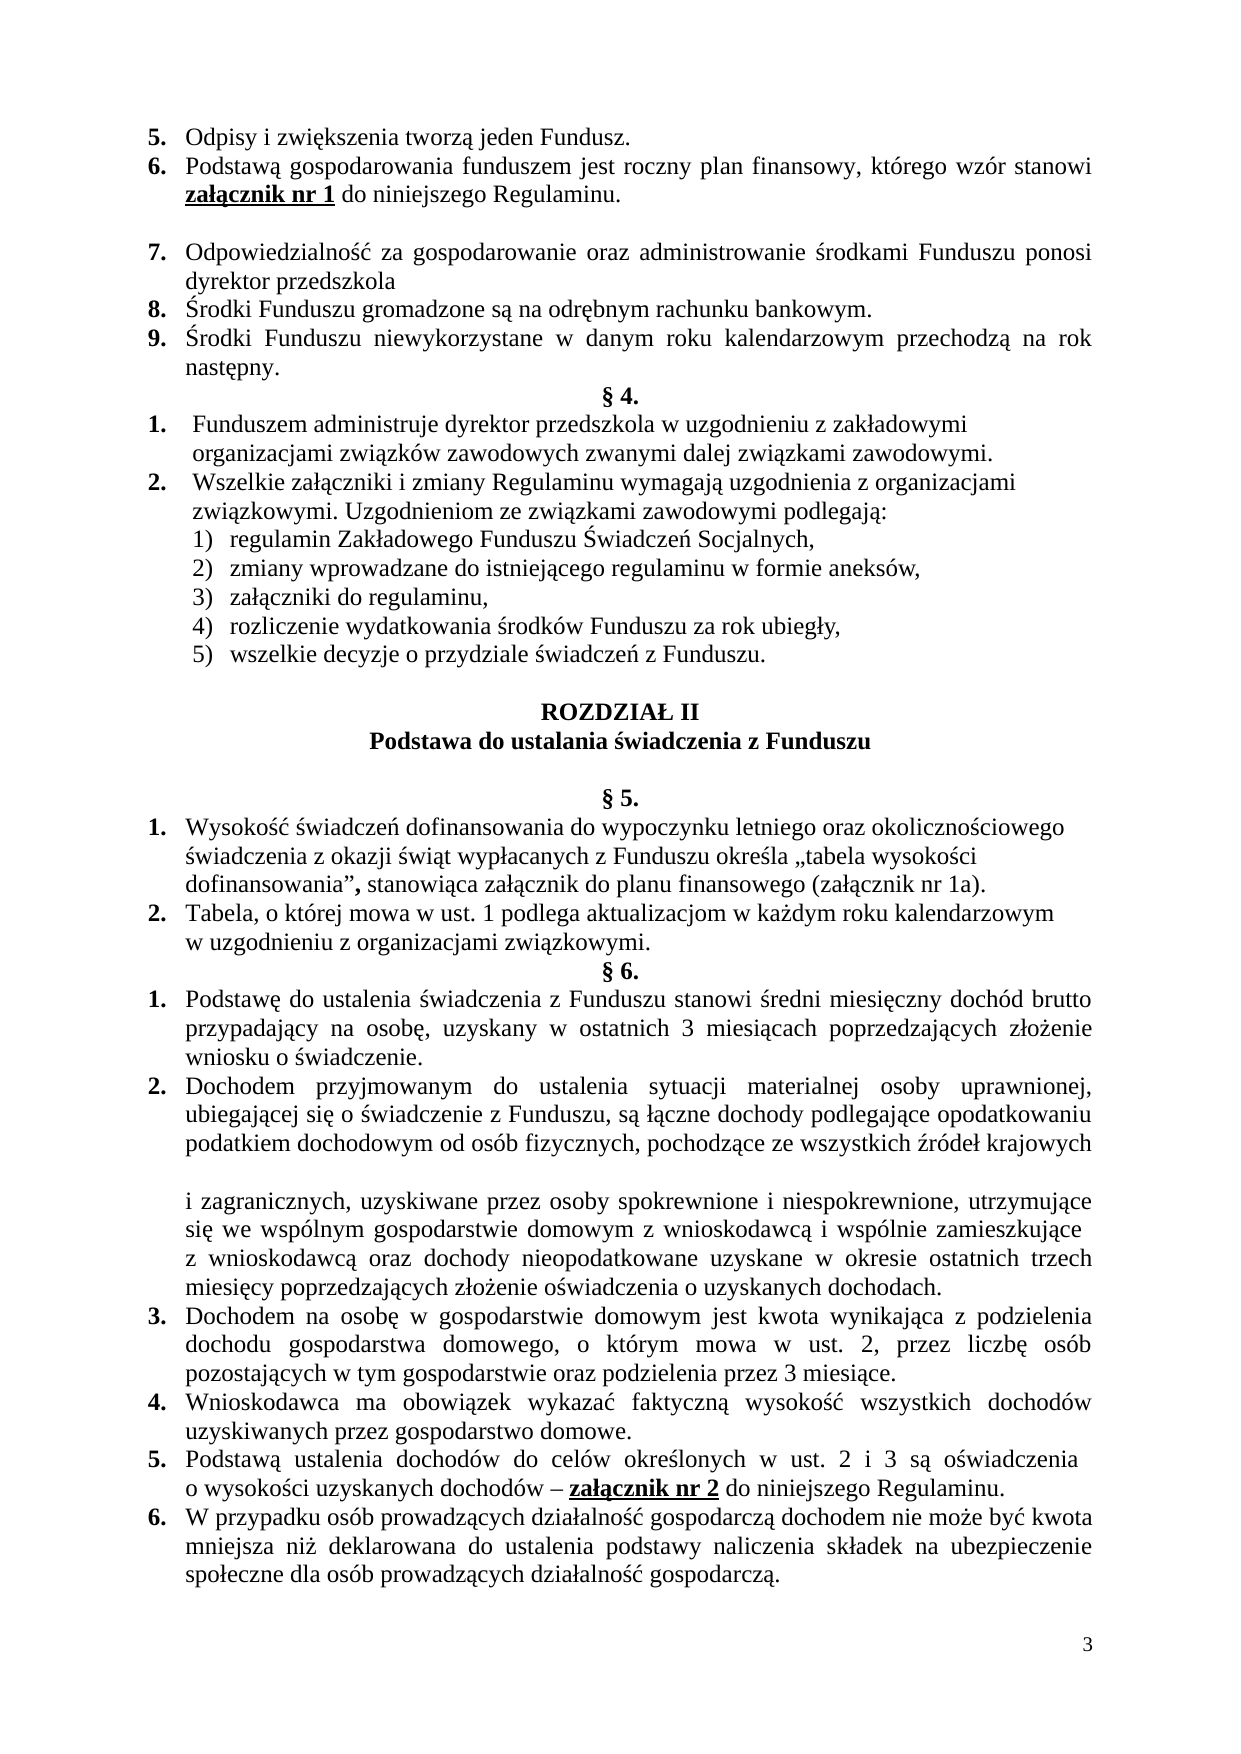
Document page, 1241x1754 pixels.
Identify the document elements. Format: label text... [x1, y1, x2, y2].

list Odpisy i zwiększenia tworzą jeden Fundusz. [148, 122, 1093, 151]
list Funduszem administruje dyrektor przedszkola w uzgodnieniu z zakładowymi organizacjami związków zawodowych zwanymi dalej związkami zawodowymi. [148, 409, 1093, 467]
list Środki Funduszu gromadzone są na odrębnym rachunku bankowym. [148, 294, 1093, 323]
list Tabela, o której mowa w ust. 1 podlega aktualizacjom w każdym roku kalendarzowym w uzgodnieniu z organizacjami związkowymi. [148, 898, 1093, 956]
list Dochodem przyjmowanym do ustalenia sytuacji materialnej osoby uprawnionej, ubiegającej się o świadczenie z Funduszu, są łączne dochody podlegające opodatkowaniu podatkiem dochodowym od osób fizycznych, pochodzące ze wszystkich źródeł krajowych i zagranicznych, uzyskiwane przez osoby spokrewnione i niespokrewnione, utrzymujące się we wspólnym gospodarstwie domowym z wnioskodawcą i wspólnie zamieszkujące z wnioskodawcą oraz dochody nieopodatkowane uzyskane w okresie ostatnich trzech miesięcy poprzedzających złożenie oświadczenia o uzyskanych dochodach. [148, 1071, 1093, 1301]
text § 6. [148, 956, 1093, 984]
list Podstawą gospodarowania funduszem jest roczny plan finansowy, którego wzór stanowi załącznik nr 1 do niniejszego Regulaminu. [148, 151, 1093, 208]
list Podstawę do ustalenia świadczenia z Funduszu stanowi średni miesięczny dochód brutto przypadający na osobę, uzyskany w ostatnich 3 miesiącach poprzedzających złożenie wniosku o świadczenie. [148, 984, 1093, 1071]
list wszelkie decyzje o przydziale świadczeń z Funduszu. [192, 639, 1093, 668]
list Odpowiedzialność za gospodarowanie oraz administrowanie środkami Funduszu ponosi dyrektor przedszkola [148, 237, 1093, 294]
text ROZDZIAŁ II [148, 697, 1093, 726]
text § 5. [148, 783, 1093, 812]
list Wysokość świadczeń dofinansowania do wypoczynku letniego oraz okolicznościowego świadczenia z okazji świąt wypłacanych z Funduszu określa „tabela wysokości dofinansowania”, stanowiąca załącznik do planu finansowego (załącznik nr 1a). [148, 812, 1093, 898]
list rozliczenie wydatkowania środków Funduszu za rok ubiegły, [192, 611, 1093, 639]
list Środki Funduszu niewykorzystane w danym roku kalendarzowym przechodzą na rok następny. [148, 323, 1093, 381]
text Podstawa do ustalania świadczenia z Funduszu [148, 726, 1093, 754]
list Podstawą ustalenia dochodów do celów określonych w ust. 2 i 3 są oświadczenia o wysokości uzyskanych dochodów – załącznik nr 2 do niniejszego Regulaminu. [148, 1444, 1093, 1502]
list zmiany wprowadzane do istniejącego regulaminu w formie aneksów, [192, 553, 1093, 582]
list regulamin Zakładowego Funduszu Świadczeń Socjalnych, [192, 524, 1093, 553]
list Dochodem na osobę w gospodarstwie domowym jest kwota wynikająca z podzielenia dochodu gospodarstwa domowego, o którym mowa w ust. 2, przez liczbę osób pozostających w tym gospodarstwie oraz podzielenia przez 3 miesiące. [148, 1301, 1093, 1387]
text § 4. [148, 381, 1093, 409]
list załączniki do regulaminu, [192, 582, 1093, 611]
list Wnioskodawca ma obowiązek wykazać faktyczną wysokość wszystkich dochodów uzyskiwanych przez gospodarstwo domowe. [148, 1387, 1093, 1444]
list Wszelkie załączniki i zmiany Regulaminu wymagają uzgodnienia z organizacjami związkowymi. Uzgodnieniom ze związkami zawodowymi podlegają: [148, 467, 1093, 524]
list W przypadku osób prowadzących działalność gospodarczą dochodem nie może być kwota mniejsza niż deklarowana do ustalenia podstawy naliczenia składek na ubezpieczenie społeczne dla osób prowadzących działalność gospodarczą. [148, 1502, 1093, 1588]
